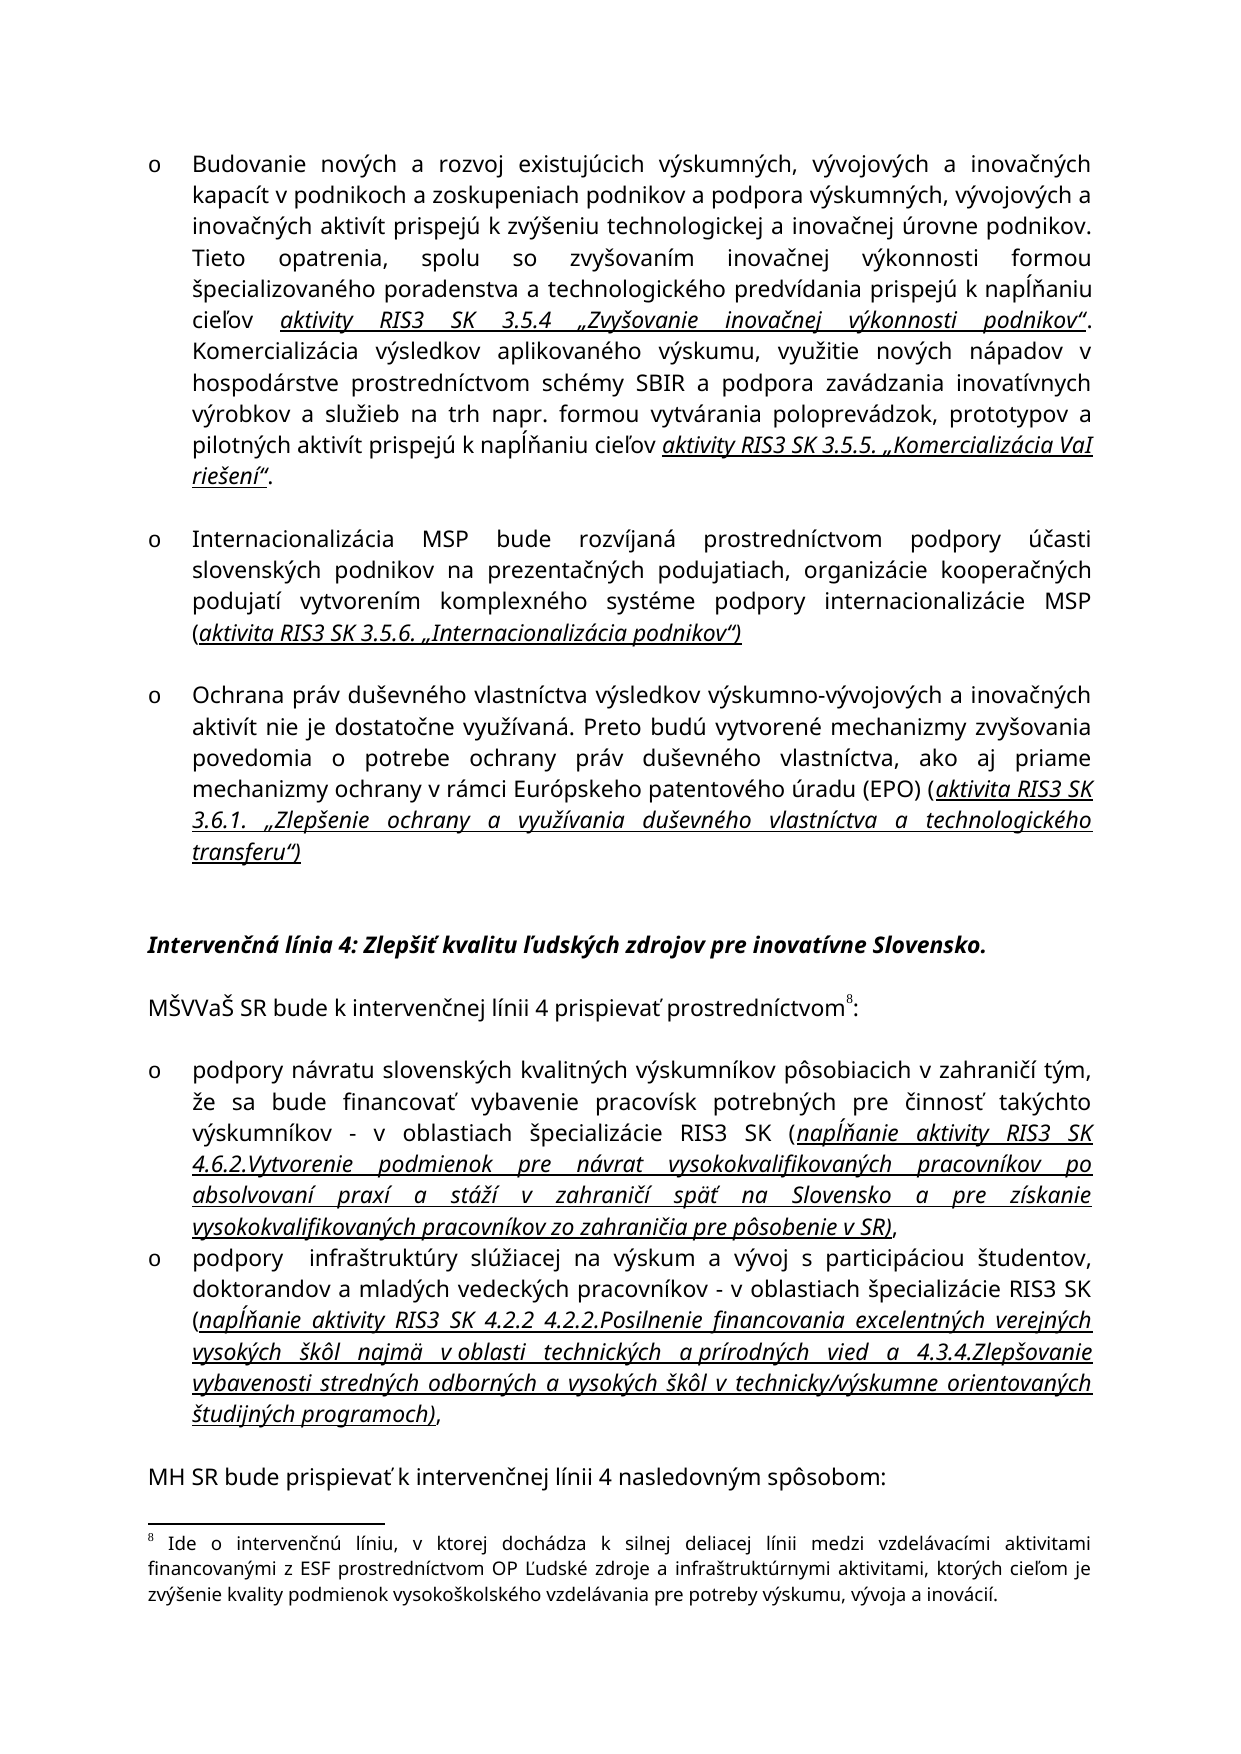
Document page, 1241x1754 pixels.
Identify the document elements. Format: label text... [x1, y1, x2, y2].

text MH SR bude prispievať k intervenčnej línii 4 nasledovným spôsobom: [148, 1461, 1093, 1492]
list Ochrana práv duševného vlastníctva výsledkov výskumno-vývojových a inovačných aktivít nie je dostatočne využívaná. Preto budú vytvorené mechanizmy zvyšovania povedomia o potrebe ochrany práv duševného vlastníctva, ako aj priame mechanizmy ochrany v rámci Európskeho patentového úradu (EPO) (aktivita RIS3 SK 3.6.1. „Zlepšenie ochrany a využívania duševného vlastníctva a technologického transferu“) [148, 679, 1093, 867]
list podpory infraštruktúry slúžiacej na výskum a vývoj s participáciou študentov, doktorandov a mladých vedeckých pracovníkov - v oblastiach špecializácie RIS3 SK (napĺňanie aktivity RIS3 SK 4.2.2 4.2.2.Posilnenie financovania excelentných verejných vysokých škôl najmä v oblasti technických a prírodných vied a 4.3.4.Zlepšovanie vybavenosti stredných odborných a vysokých škôl v technicky/výskumne orientovaných študijných programoch), [148, 1242, 1093, 1429]
list podpory návratu slovenských kvalitných výskumníkov pôsobiacich v zahraničí tým, že sa bude financovať vybavenie pracovísk potrebných pre činnosť takýchto výskumníkov - v oblastiach špecializácie RIS3 SK (napĺňanie aktivity RIS3 SK 4.6.2.Vytvorenie podmienok pre návrat vysokokvalifikovaných pracovníkov po absolvovaní praxí a stáží v zahraničí späť na Slovensko a pre získanie vysokokvalifikovaných pracovníkov zo zahraničia pre pôsobenie v SR), [148, 1054, 1093, 1242]
text Intervenčná línia 4: Zlepšiť kvalitu ľudských zdrojov pre inovatívne Slovensko. [148, 929, 1093, 960]
text MŠVVaŠ SR bude k intervenčnej línii 4 prispievať prostredníctvom: [148, 992, 1093, 1023]
list Internacionalizácia MSP bude rozvíjaná prostredníctvom podpory účasti slovenských podnikov na prezentačných podujatiach, organizácie kooperačných podujatí vytvorením komplexného systéme podpory internacionalizácie MSP (aktivita RIS3 SK 3.5.6. „Internacionalizácia podnikov“) [148, 523, 1093, 648]
list Budovanie nových a rozvoj existujúcich výskumných, vývojových a inovačných kapacít v podnikoch a zoskupeniach podnikov a podpora výskumných, vývojových a inovačných aktivít prispejú k zvýšeniu technologickej a inovačnej úrovne podnikov. Tieto opatrenia, spolu so zvyšovaním inovačnej výkonnosti formou špecializovaného poradenstva a technologického predvídania prispejú k napĺňaniu cieľov aktivity RIS3 SK 3.5.4 „Zvyšovanie inovačnej výkonnosti podnikov“. Komercializácia výsledkov aplikovaného výskumu, využitie nových nápadov v hospodárstve prostredníctvom schémy SBIR a podpora zavádzania inovatívnych výrobkov a služieb na trh napr. formou vytvárania poloprevádzok, prototypov a pilotných aktivít prispejú k napĺňaniu cieľov aktivity RIS3 SK 3.5.5. „Komercializácia VaI riešení“. [148, 148, 1093, 491]
